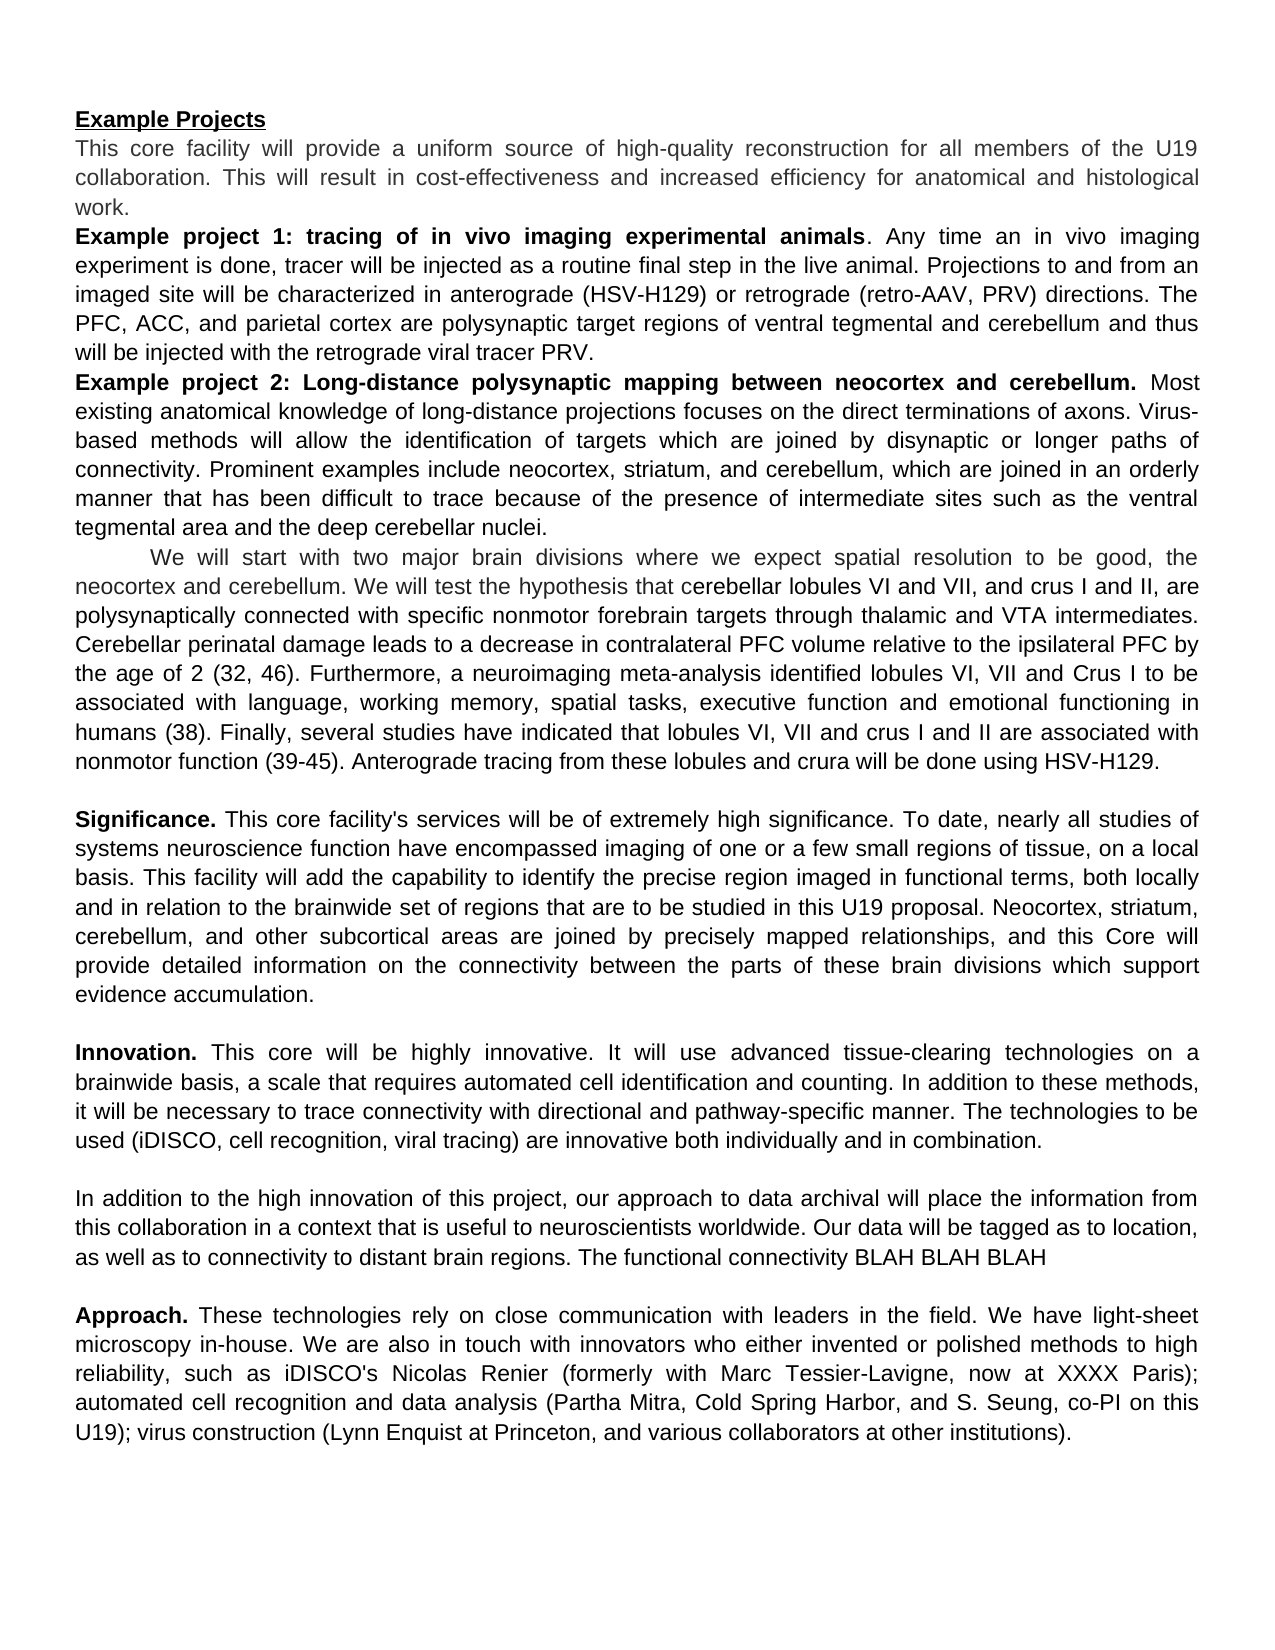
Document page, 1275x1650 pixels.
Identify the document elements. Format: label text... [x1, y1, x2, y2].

text Example project 2: Long-distance polysynaptic mapping between neocortex and cerebellum. Most existing anatomical knowledge of long-distance projections focuses on the direct terminations of axons. Virus-based methods will allow the identification of targets which are joined by disynaptic or longer paths of connectivity. Prominent examples include neocortex, striatum, and cerebellum, which are joined in an orderly manner that has been difficult to trace because of the presence of intermediate sites such as the ventral tegmental area and the deep cerebellar nuclei. [75, 367, 1200, 542]
text We will start with two major brain divisions where we expect spatial resolution to be good, the neocortex and cerebellum. We will test the hypothesis that cerebellar lobules VI and VII, and crus I and II, are polysynaptically connected with specific nonmotor forebrain targets through thalamic and VTA intermediates. Cerebellar perinatal damage leads to a decrease in contralateral PFC volume relative to the ipsilateral PFC by the age of 2 (32, 46). Furthermore, a neuroimaging meta-analysis identified lobules VI, VII and Crus I to be associated with language, working memory, spatial tasks, executive function and emotional functioning in humans (38). Finally, several studies have indicated that lobules VI, VII and crus I and II are associated with nonmotor function (39-45). Anterograde tracing from these lobules and crura will be done using HSV-H129. [75, 542, 1200, 775]
text Innovation. This core will be highly innovative. It will use advanced tissue-clearing technologies on a brainwide basis, a scale that requires automated cell identification and counting. In addition to these methods, it will be necessary to trace connectivity with directional and pathway-specific manner. The technologies to be used (iDISCO, cell recognition, viral tracing) are innovative both individually and in combination. [75, 1037, 1200, 1154]
text Example project 1: tracing of in vivo imaging experimental animals. Any time an in vivo imaging experiment is done, tracer will be injected as a routine final step in the live animal. Projections to and from an imaged site will be characterized in anterograde (HSV-H129) or retrograde (retro-AAV, PRV) directions. The PFC, ACC, and parietal cortex are polysynaptic target regions of ventral tegmental and cerebellum and thus will be injected with the retrograde viral tracer PRV. [75, 221, 1200, 367]
text This core facility will provide a uniform source of high-quality reconstruction for all members of the U19 collaboration. This will result in cost-effectiveness and increased efficiency for anatomical and histological work. [75, 191, 1200, 221]
text Significance. This core facility's services will be of extremely high significance. To date, nearly all studies of systems neuroscience function have encompassed imaging of one or a few small regions of tissue, on a local basis. This facility will add the capability to identify the precise region imaged in functional terms, both locally and in relation to the brainwide set of regions that are to be studied in this U19 proposal. Neocortex, striatum, cerebellum, and other subcortical areas are joined by precisely mapped relationships, and this Core will provide detailed information on the connectivity between the parts of these brain divisions which support evidence accumulation. [75, 804, 1200, 1008]
text Approach. These technologies rely on close communication with leaders in the field. We have light-sheet microscopy in-house. We are also in touch with innovators who either invented or polished methods to high reliability, such as iDISCO's Nicolas Renier (formerly with Marc Tessier-Lavigne, now at XXXX Paris); automated cell recognition and data analysis (Partha Mitra, Cold Spring Harbor, and S. Seung, co-PI on this U19); virus construction (Lynn Enquist at Princeton, and various collaborators at other institutions). [75, 1300, 1200, 1446]
text In addition to the high innovation of this project, our approach to data archival will place the information from this collaboration in a context that is useful to neuroscientists worldwide. Our data will be tagged as to location, as well as to connectivity to distant brain regions. The functional connectivity BLAH BLAH BLAH [75, 1183, 1200, 1271]
text Example Projects [75, 104, 1200, 133]
